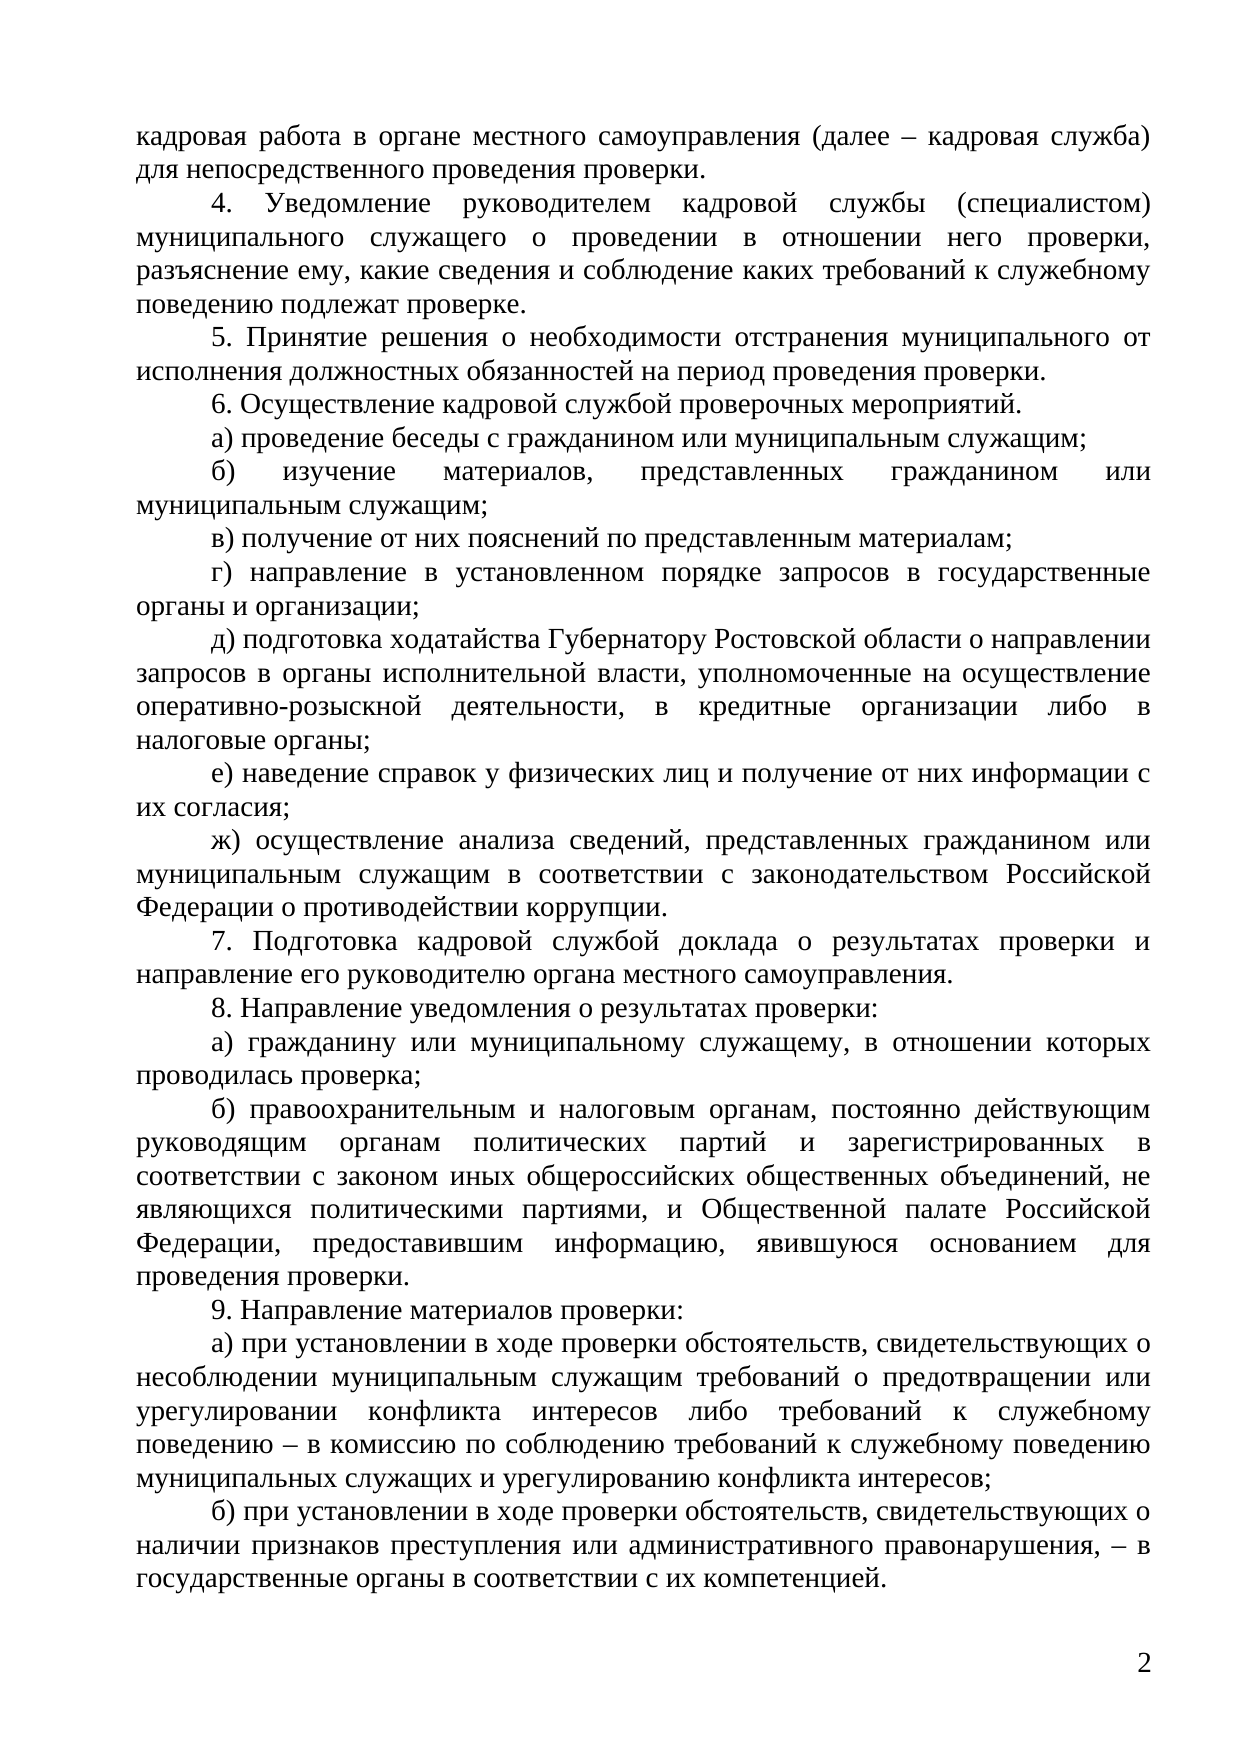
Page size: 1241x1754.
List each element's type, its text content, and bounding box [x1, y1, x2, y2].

text 9. Направление материалов проверки: [136, 1292, 1152, 1326]
text 6. Осуществление кадровой службой проверочных мероприятий. [136, 386, 1152, 420]
text ж) осуществление анализа сведений, представленных гражданином или муниципальным служащим в соответствии с законодательством Российской Федерации о противодействии коррупции. [136, 822, 1152, 923]
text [136, 118, 1152, 185]
text е) наведение справок у физических лиц и получение от них информации с их согласия; [136, 755, 1152, 822]
text 5. Принятие решения о необходимости отстранения муниципального от исполнения должностных обязанностей на период проведения проверки. [136, 319, 1152, 386]
text а) гражданину или муниципальному служащему, в отношении которых проводилась проверка; [136, 1024, 1152, 1091]
text 4. Уведомление руководителем кадровой службы (специалистом) муниципального служащего о проведении в отношении него проверки, разъяснение ему, какие сведения и соблюдение каких требований к служебному поведению подлежат проверке. [136, 185, 1152, 319]
text б) изучение материалов, представленных гражданином или муниципальным служащим; [136, 453, 1152, 521]
text а) при установлении в ходе проверки обстоятельств, свидетельствующих о несоблюдении муниципальным служащим требований о предотвращении или урегулировании конфликта интересов либо требований к служебному поведению – в комиссию по соблюдению требований к служебному поведению муниципальных служащих и урегулированию конфликта интересов; [136, 1326, 1152, 1493]
text г) направление в установленном порядке запросов в государственные органы и организации; [136, 554, 1152, 621]
text в) получение от них пояснений по представленным материалам; [136, 521, 1152, 554]
text д) подготовка ходатайства Губернатору Ростовской области о направлении запросов в органы исполнительной власти, уполномоченные на осуществление оперативно-розыскной деятельности, в кредитные организации либо в налоговые органы; [136, 621, 1152, 755]
text а) проведение беседы с гражданином или муниципальным служащим; [136, 420, 1152, 453]
text 7. Подготовка кадровой службой доклада о результатах проверки и направление его руководителю органа местного самоуправления. [136, 923, 1152, 990]
text 8. Направление уведомления о результатах проверки: [136, 990, 1152, 1024]
text б) при установлении в ходе проверки обстоятельств, свидетельствующих о наличии признаков преступления или административного правонарушения, – в государственные органы в соответствии с их компетенцией. [136, 1493, 1152, 1594]
text б) правоохранительным и налоговым органам, постоянно действующим руководящим органам политических партий и зарегистрированных в соответствии с законом иных общероссийских общественных объединений, не являющихся политическими партиями, и Общественной палате Российской Федерации, предоставившим информацию, явившуюся основанием для проведения проверки. [136, 1091, 1152, 1292]
